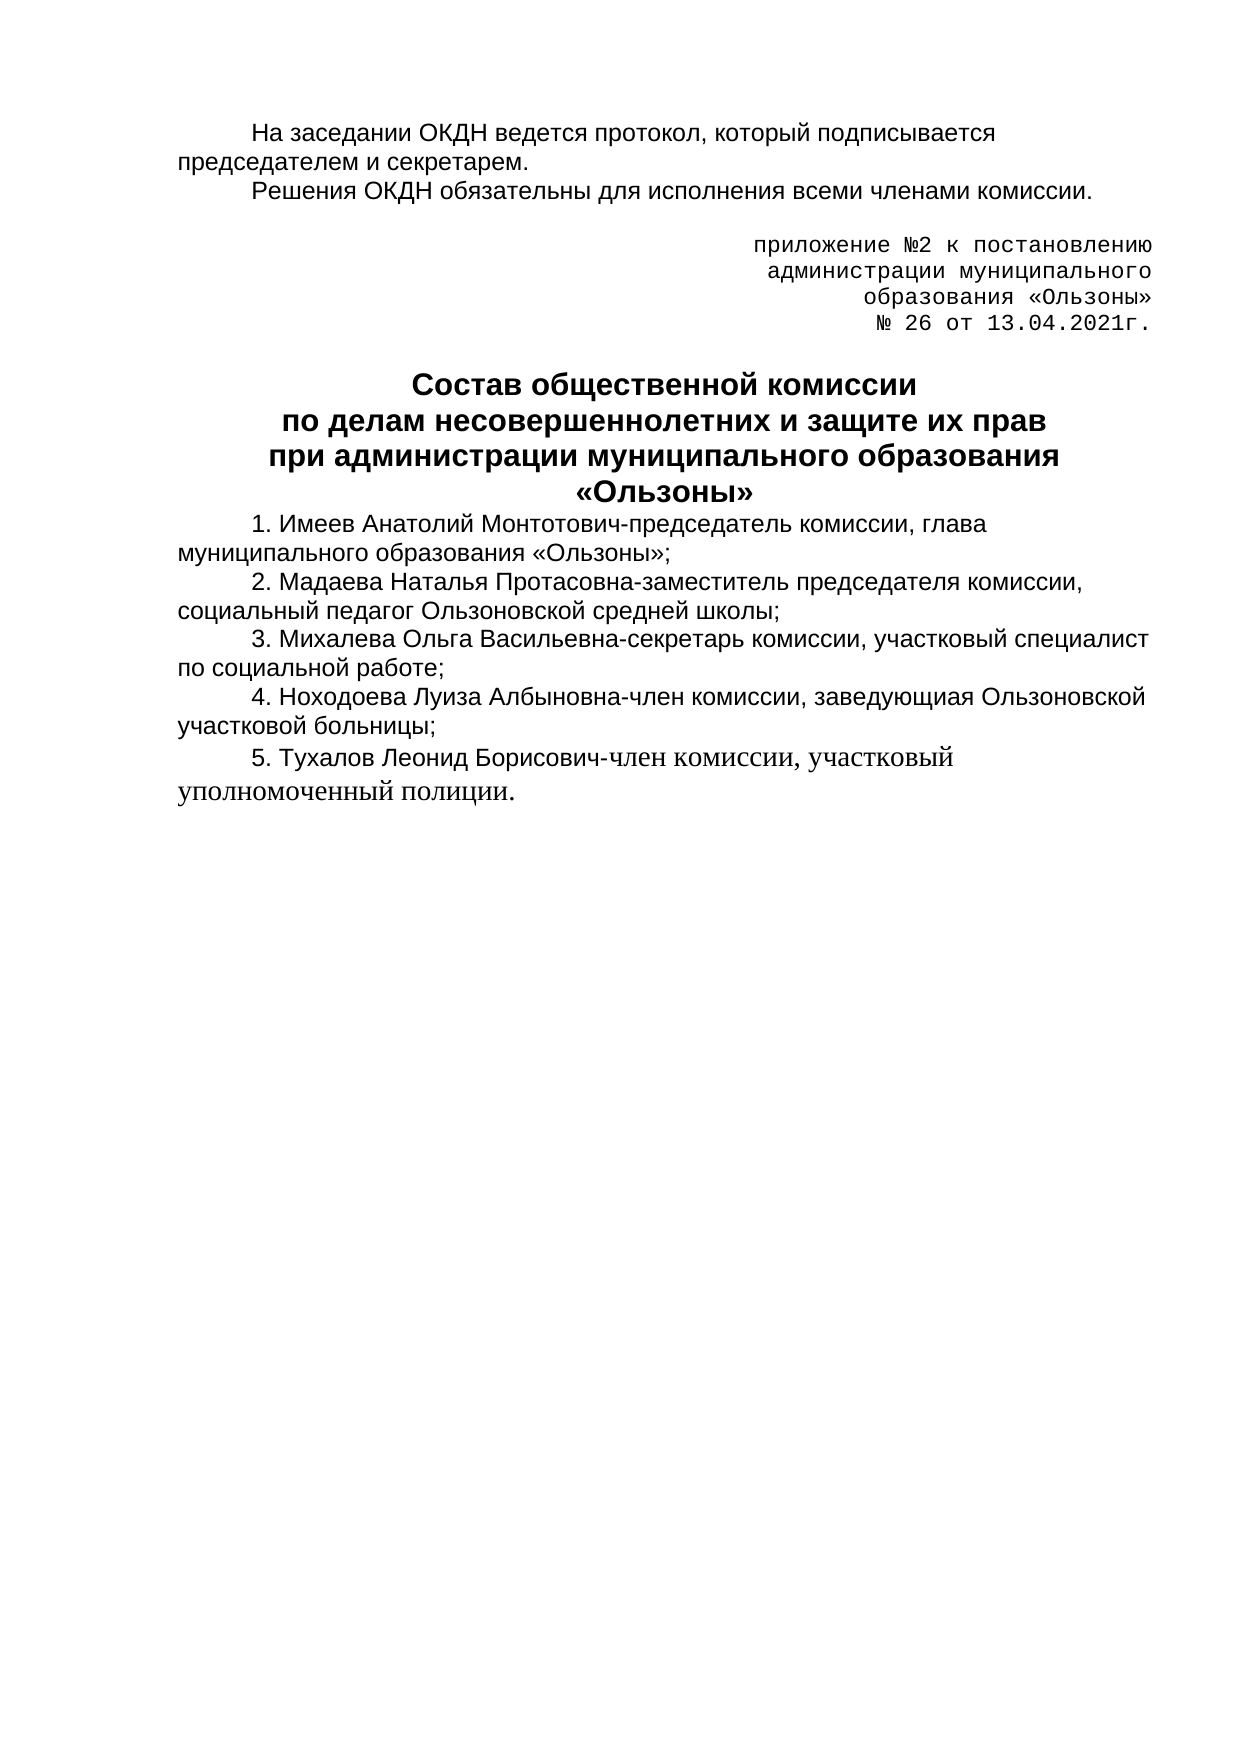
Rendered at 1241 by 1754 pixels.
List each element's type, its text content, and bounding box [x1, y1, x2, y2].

text по делам несовершеннолетних и защите их прав [177, 402, 1152, 437]
text На заседании ОКДН ведется протокол, который подписывается председателем и секретарем. [177, 118, 1152, 176]
text 4. Ноходоева Луиза Албыновна-член комиссии, заведующиая Ользоновской участковой больницы; [177, 682, 1152, 739]
text 1. Имеев Анатолий Монтотович-председатель комиссии, глава муниципального образования «Ользоны»; [177, 509, 1152, 567]
text 3. Михалева Ольга Васильевна-секретарь комиссии, участковый специалист по социальной работе; [177, 624, 1152, 682]
text 5. Тухалов Леонид Борисович-член комиссии, участковый уполномоченный полиции. [177, 739, 1152, 806]
text администрации муниципального [177, 259, 1152, 285]
text Решения ОКДН обязательны для исполнения всеми членами комиссии. [177, 176, 1152, 204]
text при администрации муниципального образования «Ользоны» [177, 437, 1152, 509]
text образования «Ользоны» [177, 285, 1152, 311]
text приложение №2 к постановлению [177, 233, 1152, 259]
text 2. Мадаева Наталья Протасовна-заместитель председателя комиссии, социальный педагог Ользоновской средней школы; [177, 567, 1152, 624]
text № 26 от 13.04.2021г. [177, 311, 1152, 337]
text Состав общественной комиссии [177, 366, 1152, 402]
